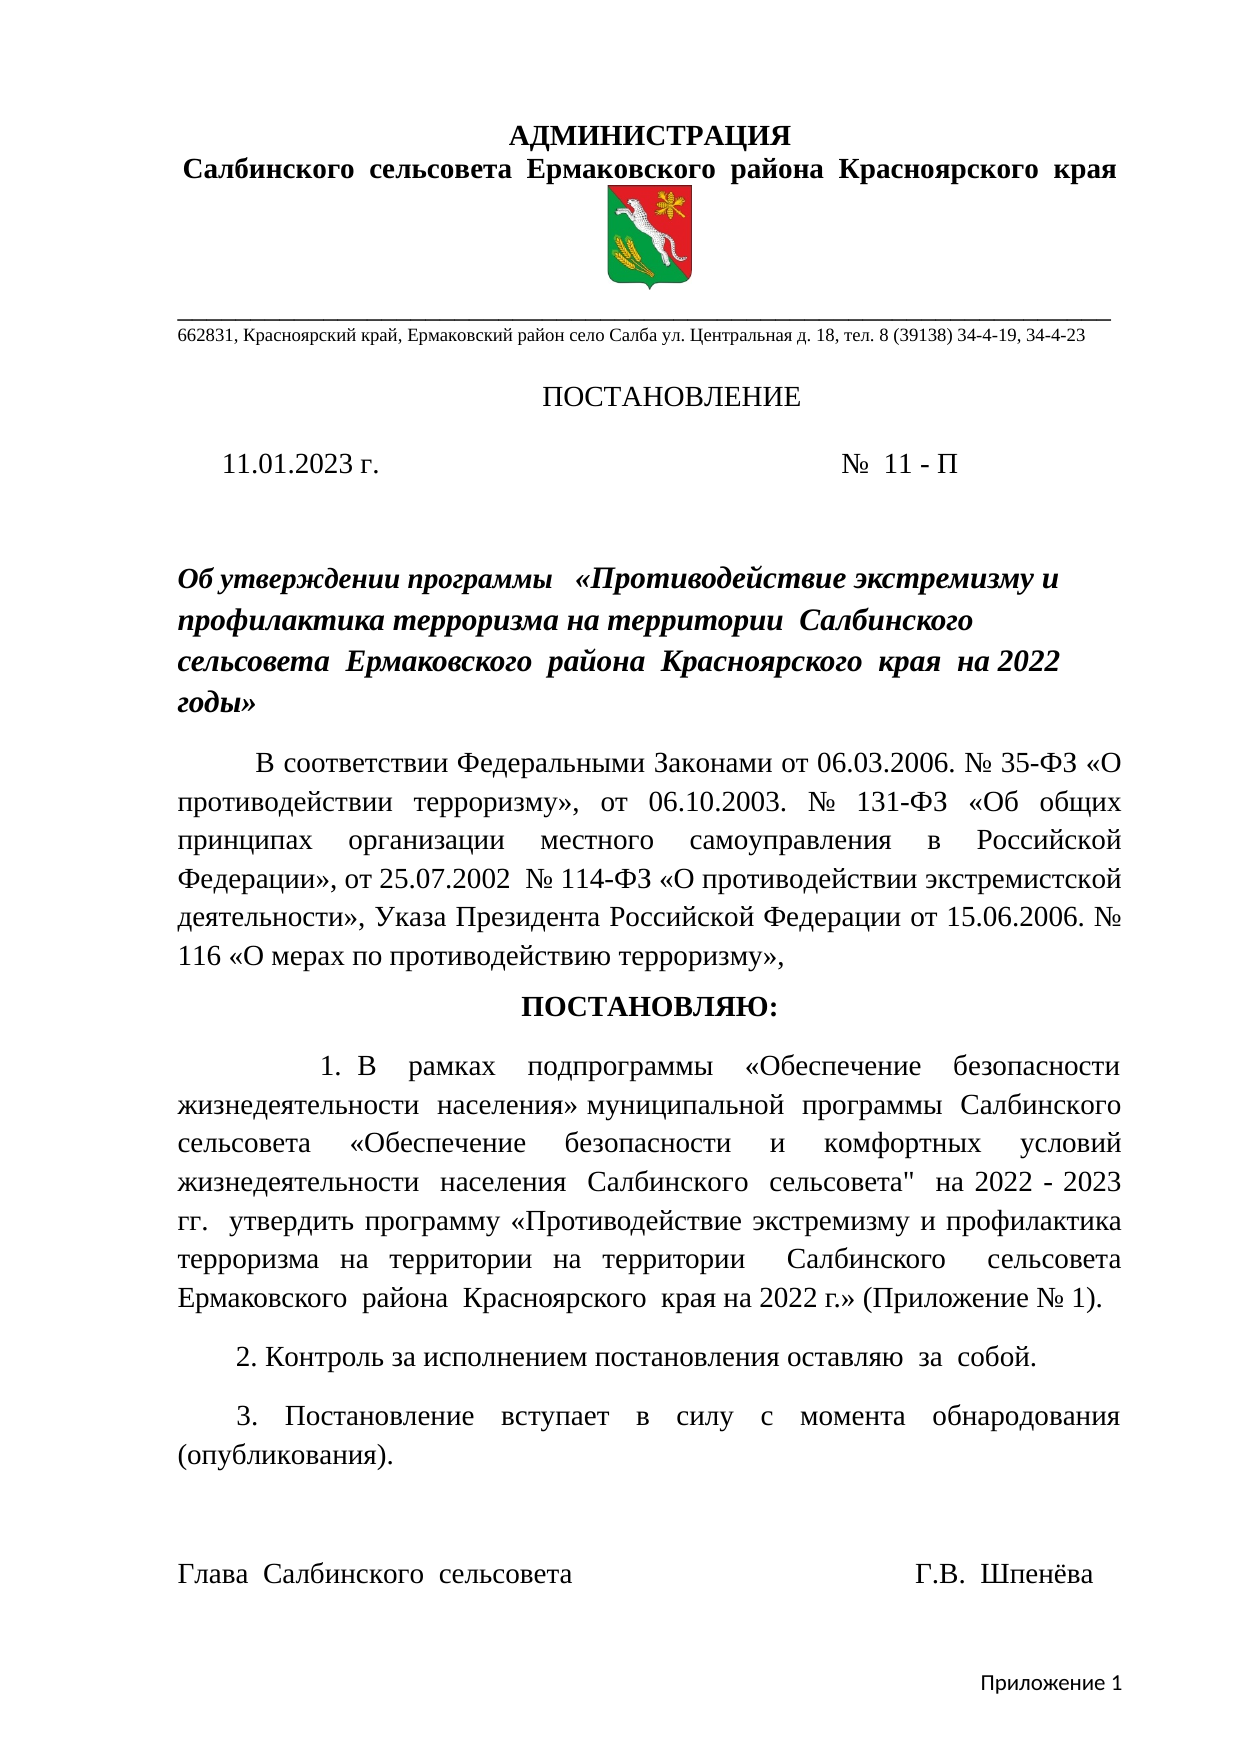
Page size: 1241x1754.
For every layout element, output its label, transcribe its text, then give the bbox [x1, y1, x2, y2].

list Салбинского сельсовета Ермаковского района Красноярского края [177, 152, 1122, 185]
text 3. Постановление вступает в силу с момента обнародования (опубликования). [177, 1398, 1122, 1471]
text Глава Салбинского сельсовета Г.В. Шпенёва [177, 1556, 1122, 1589]
list 11.01.2023 г. № 11 - П [222, 446, 1122, 479]
list АДМИНИСТРАЦИЯ [177, 118, 1122, 152]
list ПОСТАНОВЛЕНИЕ [222, 379, 1122, 412]
text Приложение 1 [177, 1668, 1122, 1696]
picture [607, 185, 692, 290]
text ПОСТАНОВЛЯЮ: [177, 989, 1122, 1023]
text 1. В рамках подпрограммы «Обеспечение безопасности жизнедеятельности населения» муниципальной программы Салбинского сельсовета «Обеспечение безопасности и комфортных условий жизнедеятельности населения Салбинского сельсовета" на 2022 - 2023 гг. утвердить программу «Противодействие экстремизму и профилактика терроризма на территории на территории Салбинского сельсовета Ермаковского района Красноярского края на 2022 г.» (Приложение № 1). [177, 1048, 1122, 1313]
text Об утверждении программы «Противодействие экстремизму и профилактика терроризма на территории Салбинского сельсовета Ермаковского района Красноярского края на 2022 годы» [177, 559, 1122, 719]
text В соответствии Федеральными Законами от 06.03.2006. № 35-ФЗ «О противодействии терроризму», от 06.10.2003. № 131-ФЗ «Об общих принципах организации местного самоуправления в Российской Федерации», от 25.07.2002 № 114-ФЗ «О противодействии экстремистской деятельности», Указа Президента Российской Федерации от 15.06.2006. № 116 «О мерах по противодействию терроризму», [177, 745, 1122, 972]
text 2. Контроль за исполнением постановления оставляю за собой. [177, 1339, 1122, 1373]
list ________________________________________________________________ [177, 290, 1122, 323]
list 662831, Красноярский край, Ермаковский район село Салба ул. Центральная д. 18, тел. 8 (39138) 34-4-19, 34-4-23 [177, 323, 1122, 345]
